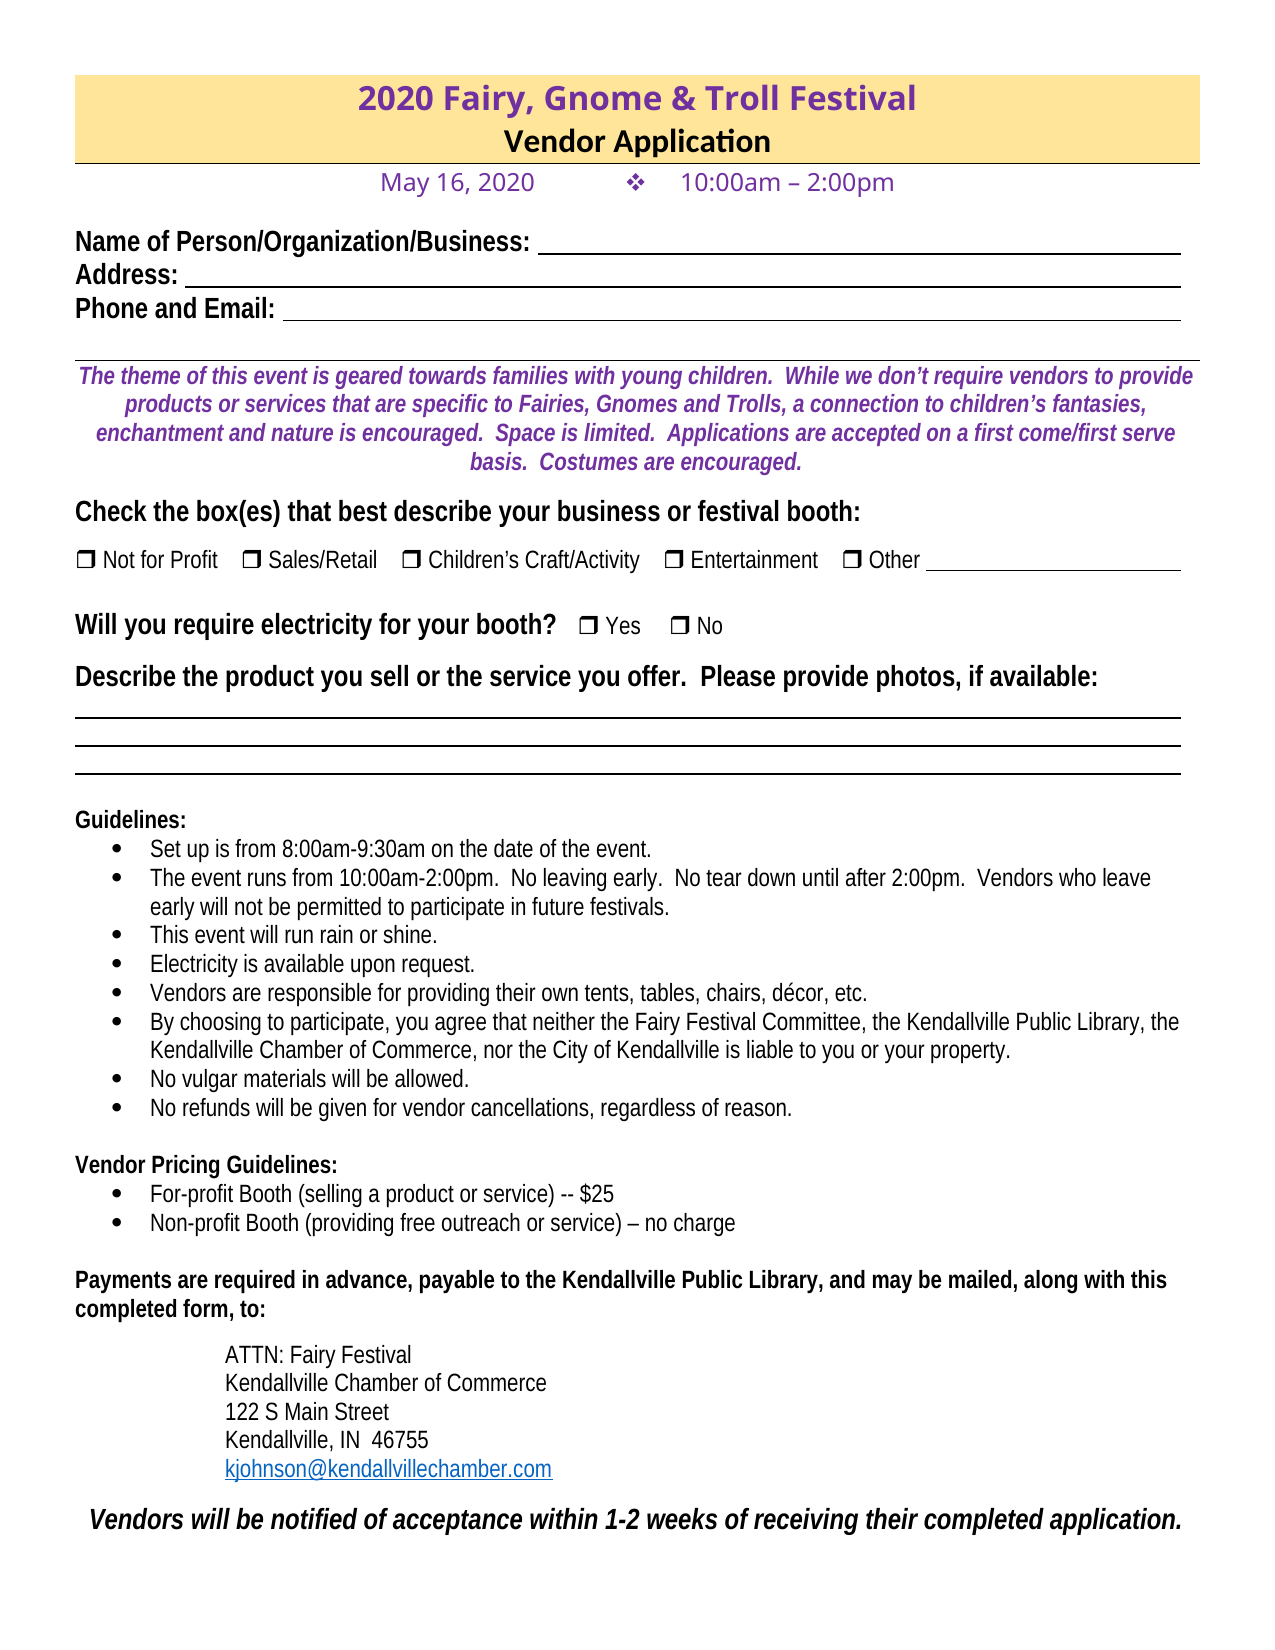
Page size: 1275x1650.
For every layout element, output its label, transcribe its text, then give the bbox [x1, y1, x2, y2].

text Check the box(es) that best describe your business or festival booth: [75, 494, 1200, 528]
text kjohnson@kendallvillechamber.com [225, 1454, 1200, 1483]
text Vendor Application [75, 120, 1200, 163]
list For-profit Booth (selling a product or service) -- $25 [112, 1179, 1200, 1208]
text Kendallville, IN 46755 [225, 1426, 1200, 1454]
text ATTN: Fairy Festival [225, 1339, 1200, 1368]
list Vendors are responsible for providing their own tents, tables, chairs, décor, etc. [112, 978, 1200, 1007]
text May 16, 2020 10:00am – 2:00pm [75, 164, 1200, 198]
list No vulgar materials will be allowed. [112, 1064, 1200, 1093]
text Phone and Email: [75, 291, 1200, 324]
text 2020 Fairy, Gnome & Troll Festival [75, 75, 1200, 120]
text Vendor Pricing Guidelines: [75, 1151, 1200, 1179]
text The theme of this event is geared towards families with young children. While we don’t require vendors to provide products or services that are specific to Fairies, Gnomes and Trolls, a connection to children’s fantasies, enchantment and nature is encouraged. Space is limited. Applications are accepted on a first come/first serve basis. Costumes are encouraged. [75, 361, 1200, 475]
text Not for Profit Sales/Retail Children’s Craft/Activity Entertainment Other [75, 545, 1200, 573]
list Set up is from 8:00am-9:30am on the date of the event. [112, 834, 1200, 863]
text Name of Person/Organization/Business: [75, 224, 1200, 257]
text Address: [75, 257, 1200, 291]
text 122 S Main Street [225, 1397, 1200, 1426]
list No refunds will be given for vendor cancellations, regardless of reason. [112, 1093, 1200, 1122]
text Describe the product you sell or the service you offer. Please provide photos, if available: [75, 659, 1200, 693]
list This event will run rain or shine. [112, 920, 1200, 949]
list Electricity is available upon request. [112, 949, 1200, 978]
list The event runs from 10:00am-2:00pm. No leaving early. No tear down until after 2:00pm. Vendors who leave early will not be permitted to participate in future festivals. [112, 863, 1200, 920]
list By choosing to participate, you agree that neither the Fairy Festival Committee, the Kendallville Public Library, the Kendallville Chamber of Commerce, nor the City of Kendallville is liable to you or your property. [112, 1007, 1200, 1064]
text Kendallville Chamber of Commerce [225, 1368, 1200, 1397]
text Guidelines: [75, 805, 1200, 834]
text Will you require electricity for your booth? Yes No [75, 607, 1200, 640]
list Non-profit Booth (providing free outreach or service) – no charge [112, 1208, 1200, 1237]
text Payments are required in advance, payable to the Kendallville Public Library, and may be mailed, along with this completed form, to: [75, 1266, 1200, 1323]
text Vendors will be notified of acceptance within 1-2 weeks of receiving their completed application. [75, 1502, 1200, 1535]
